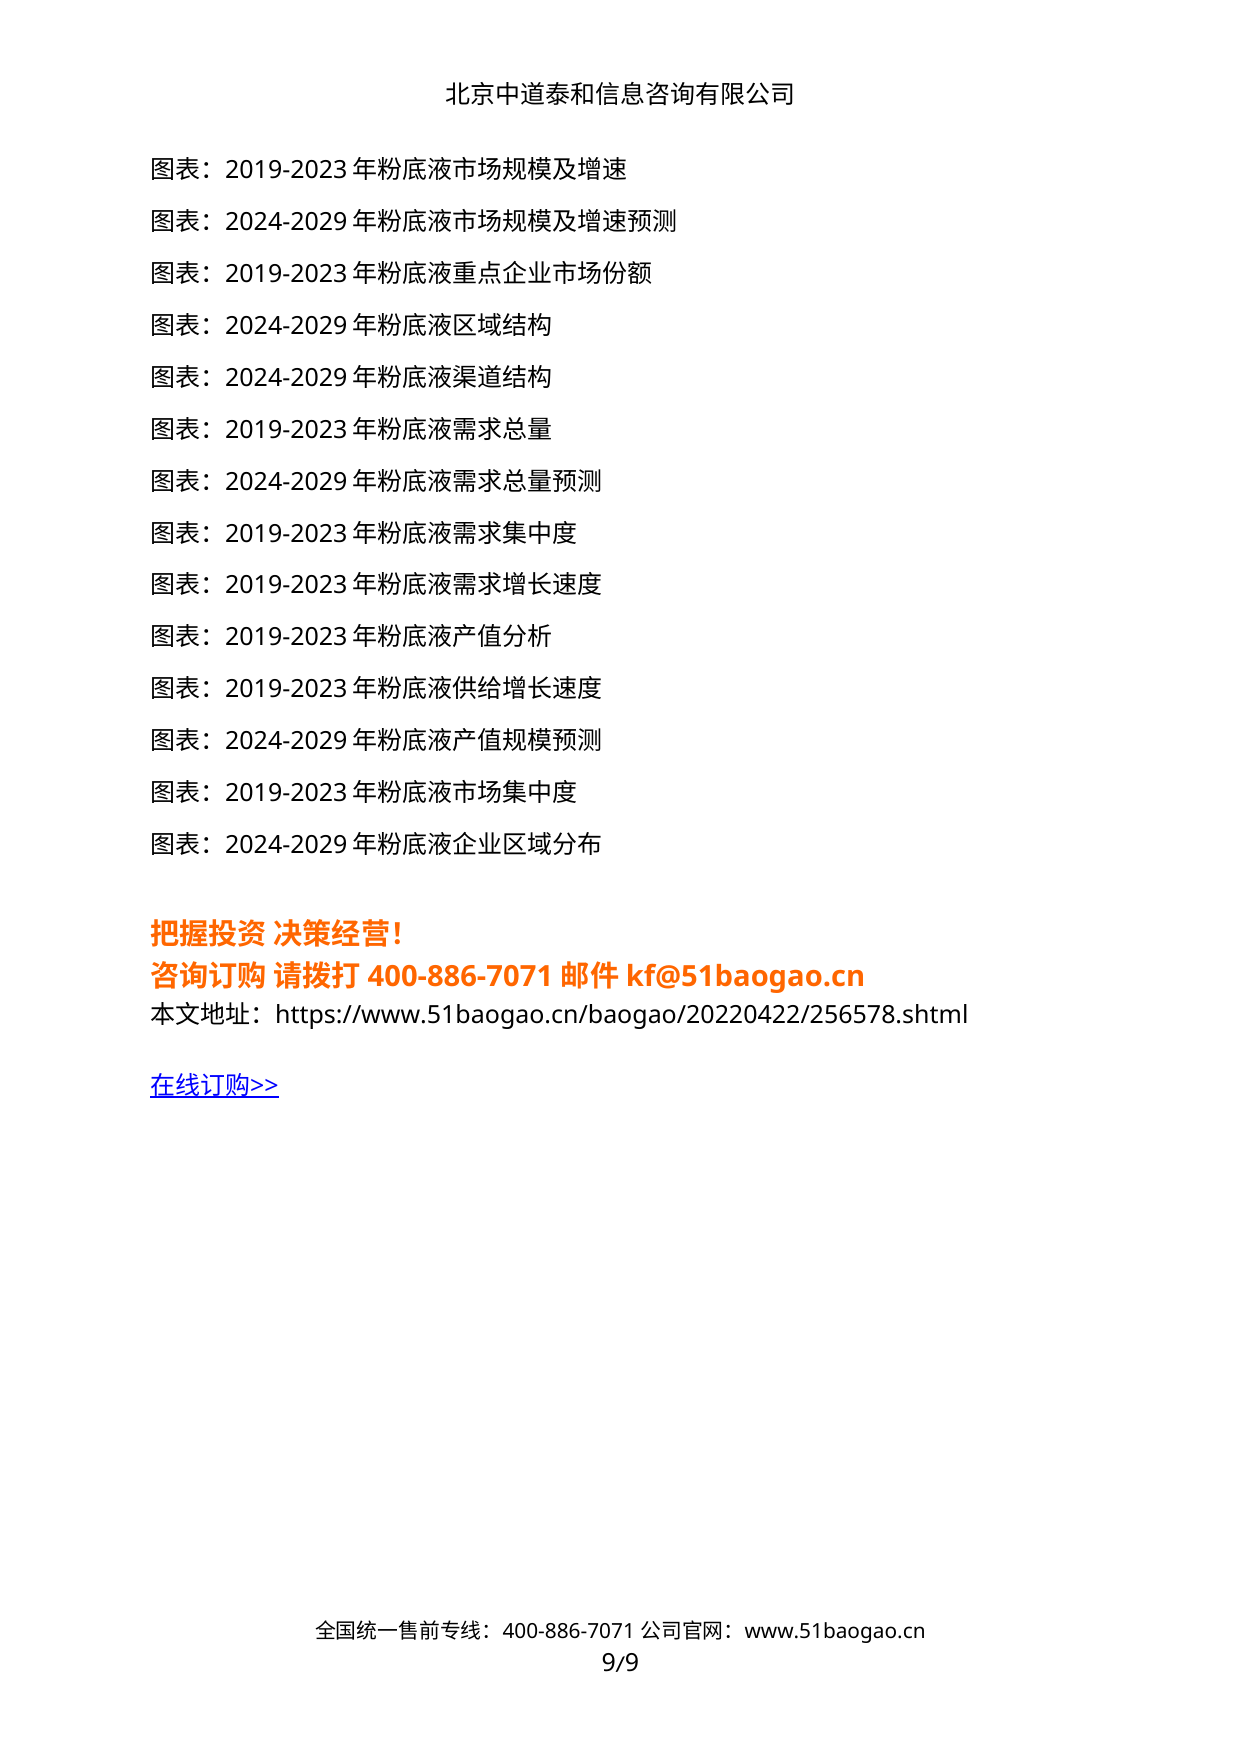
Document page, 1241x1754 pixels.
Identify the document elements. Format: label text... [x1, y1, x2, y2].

text 图表：2024-2029年粉底液企业区域分布 [150, 824, 1090, 861]
text 把握投资 决策经营！咨询订购 请拨打 400-886-7071 邮件 kf@51baogao.cn本文地址：https://www.51baogao.cn/baogao/20220422/256578.shtml [150, 876, 1090, 1031]
text 图表：2019-2023年粉底液重点企业市场份额 [150, 254, 1090, 290]
text 图表：2024-2029年粉底液区域结构 [150, 306, 1090, 342]
text 图表：2019-2023年粉底液市场规模及增速 [150, 150, 1090, 186]
text 图表：2019-2023年粉底液需求集中度 [150, 513, 1090, 549]
text 图表：2019-2023年粉底液供给增长速度 [150, 669, 1090, 705]
text 图表：2024-2029年粉底液市场规模及增速预测 [150, 202, 1090, 238]
text 图表：2019-2023年粉底液需求增长速度 [150, 565, 1090, 601]
text 图表：2019-2023年粉底液需求总量 [150, 409, 1090, 446]
text 图表：2024-2029年粉底液渠道结构 [150, 357, 1090, 394]
text 图表：2024-2029年粉底液产值规模预测 [150, 721, 1090, 757]
text 图表：2019-2023年粉底液市场集中度 [150, 772, 1090, 809]
text 图表：2024-2029年粉底液需求总量预测 [150, 461, 1090, 497]
text 图表：2019-2023年粉底液产值分析 [150, 617, 1090, 653]
text 在线订购>> [150, 1031, 1090, 1102]
